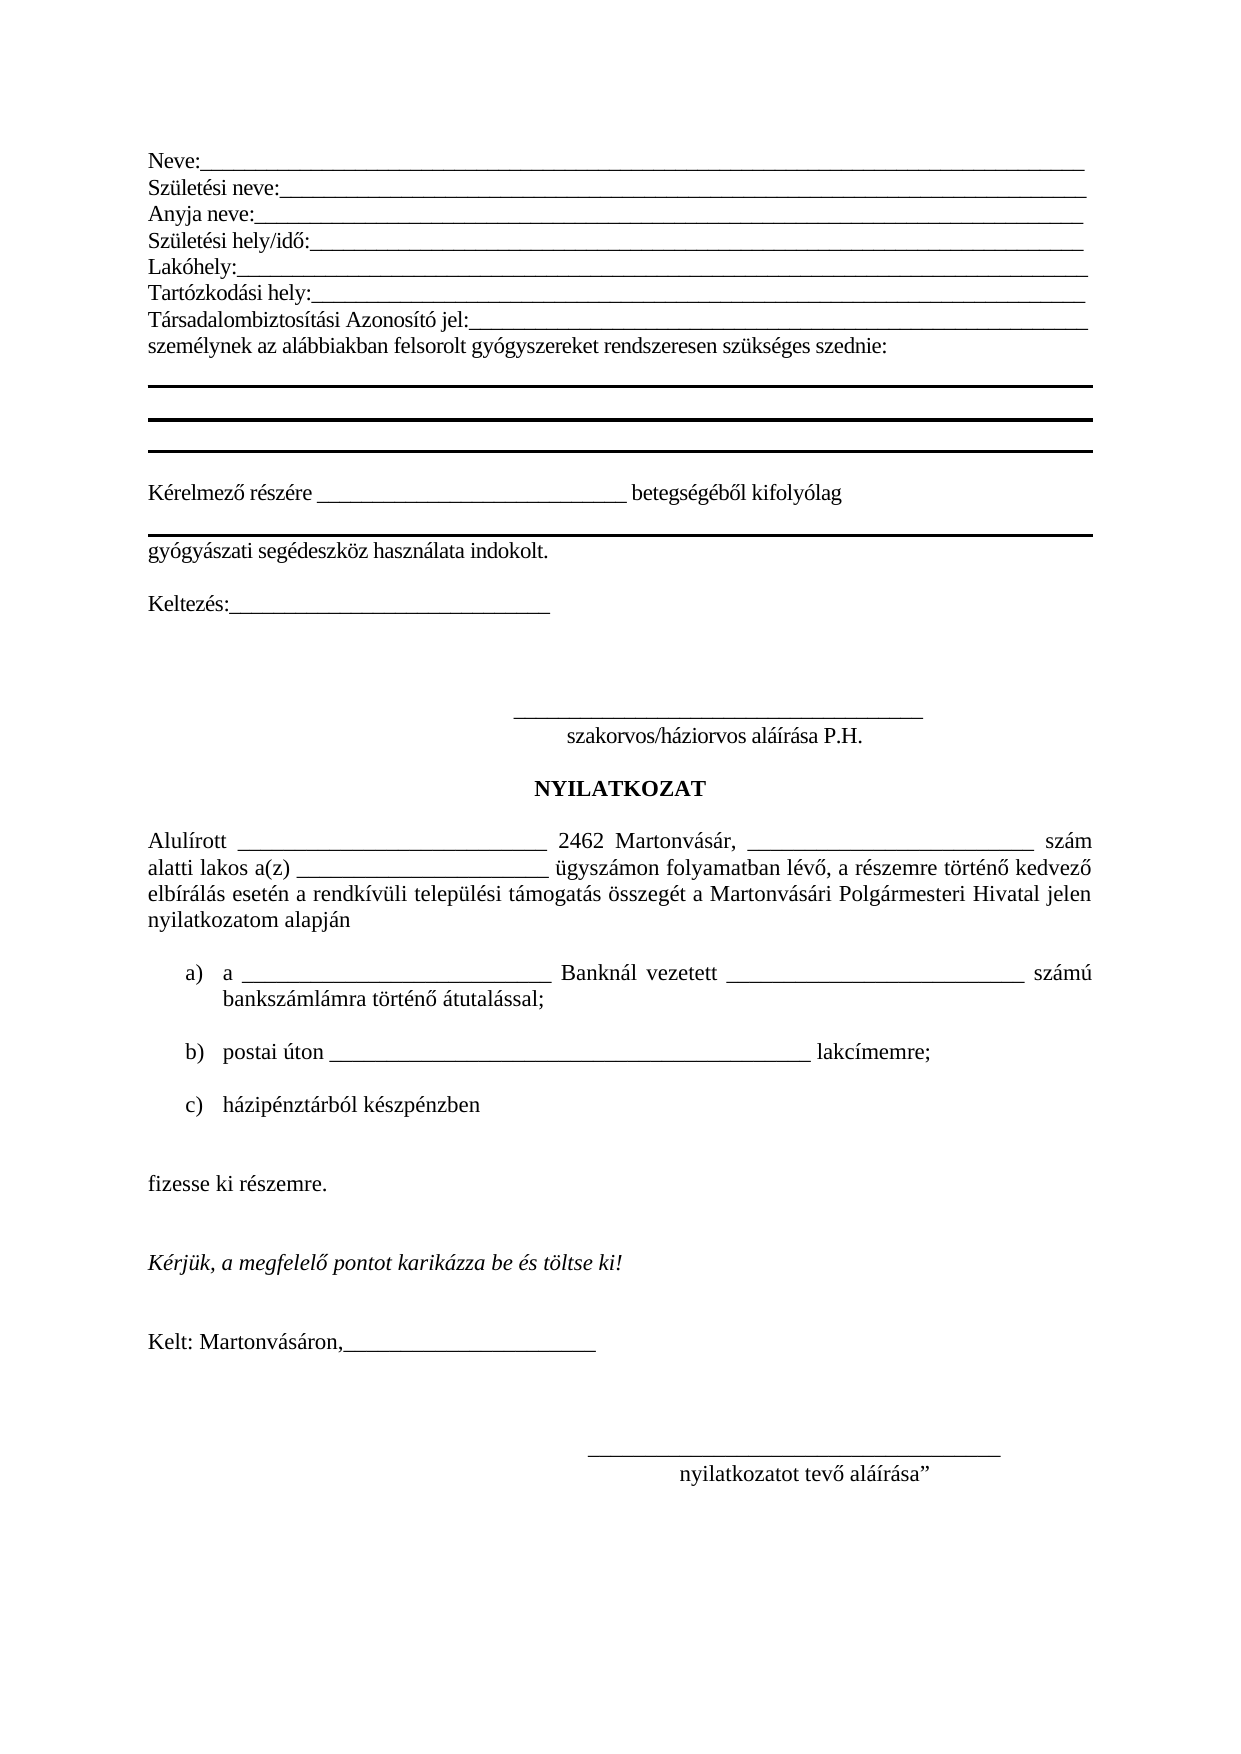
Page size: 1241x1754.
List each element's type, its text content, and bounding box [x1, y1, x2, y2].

text Keltezés:_____________________________ [148, 590, 1093, 616]
text NYILATKOZAT [148, 774, 1093, 801]
text Tartózkodási hely:______________________________________________________________________ [148, 279, 1093, 306]
text Kelt: Martonvásáron,______________________ [148, 1328, 1093, 1354]
text Anyja neve:___________________________________________________________________________ [148, 200, 1093, 227]
list házipénztárból készpénzben [185, 1091, 1093, 1117]
text nyilatkozatot tevő aláírása” [148, 1460, 1093, 1486]
list a ___________________________ Banknál vezetett __________________________ számú bankszámlámra történő átutalással; [185, 959, 1093, 1012]
text Alulírott ___________________________ 2462 Martonvásár, _________________________ szám alatti lakos a(z) ______________________ ügyszámon folyamatban lévő, a részemre történő kedvező elbírálás esetén a rendkívüli települési támogatás összegét a Martonvásári Polgármesteri Hivatal jelen nyilatkozatom alapján [148, 827, 1093, 933]
list postai úton __________________________________________ lakcímemre; [185, 1038, 1093, 1064]
text ____________________________________ [148, 1433, 1093, 1460]
text gyógyászati segédeszköz használata indokolt. [148, 537, 1093, 564]
text Társadalombiztosítási Azonosító jel:________________________________________________________ [148, 306, 1093, 332]
text Lakóhely:_____________________________________________________________________________ [148, 253, 1093, 279]
text fizesse ki részemre. [148, 1170, 1093, 1196]
text Kérelmező részére ____________________________ betegségéből kifolyólag [148, 479, 1093, 506]
text személynek az alábbiakban felsorolt gyógyszereket rendszeresen szükséges szednie: [148, 332, 1093, 358]
text Születési neve:_________________________________________________________________________ [148, 174, 1093, 200]
text Neve:________________________________________________________________________________ [148, 148, 1093, 174]
text Születési hely/idő:______________________________________________________________________ [148, 227, 1093, 253]
text _____________________________________ [148, 696, 1093, 722]
text Kérjük, a megfelelő pontot karikázza be és töltse ki! [148, 1249, 1093, 1275]
text szakorvos/háziorvos aláírása P.H. [148, 722, 1093, 748]
